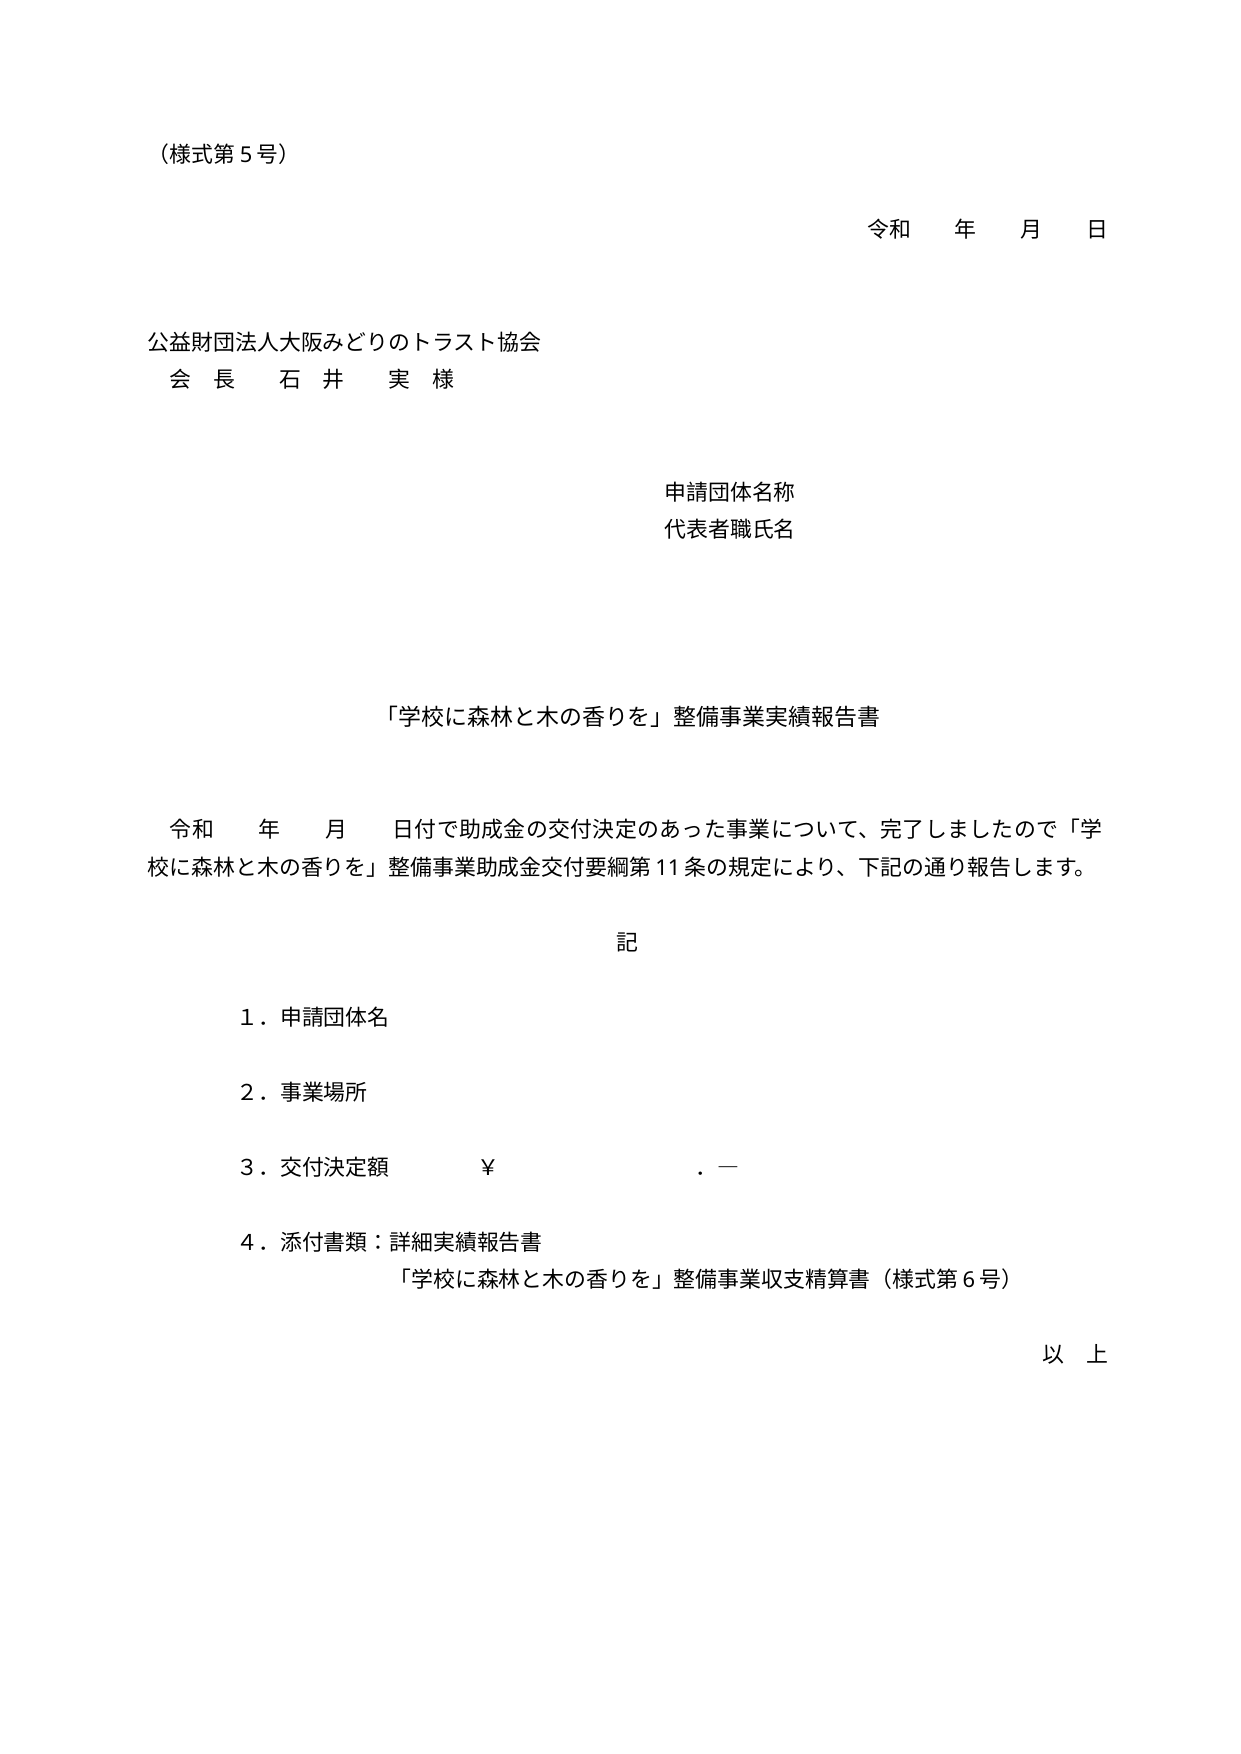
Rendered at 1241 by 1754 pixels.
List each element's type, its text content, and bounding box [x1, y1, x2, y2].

text 申請団体名称 [664, 472, 1107, 509]
text 代表者職氏名 [664, 509, 1107, 547]
text 記 [148, 922, 1107, 959]
text 以 上 [148, 1334, 1107, 1372]
text 「学校に森林と木の香りを」整備事業実績報告書 [148, 697, 1107, 734]
text ３．交付決定額 ￥ ．― [236, 1147, 1107, 1184]
text ４．添付書類：詳細実績報告書 [236, 1222, 1107, 1259]
text 「学校に森林と木の香りを」整備事業収支精算書（様式第6号） [236, 1259, 1107, 1297]
text 令和 年 月 日 [148, 209, 1107, 247]
text 会 長 石 井 実 様 [148, 359, 1107, 397]
text １．申請団体名 [236, 997, 1107, 1034]
text （様式第5号） [148, 134, 1107, 172]
text ２．事業場所 [236, 1072, 1107, 1109]
text 令和 年 月 日付で助成金の交付決定のあった事業について、完了しましたので「学校に森林と木の香りを」整備事業助成金交付要綱第11条の規定により、下記の通り報告します。 [148, 809, 1107, 884]
text 公益財団法人大阪みどりのトラスト協会 [148, 322, 1107, 359]
